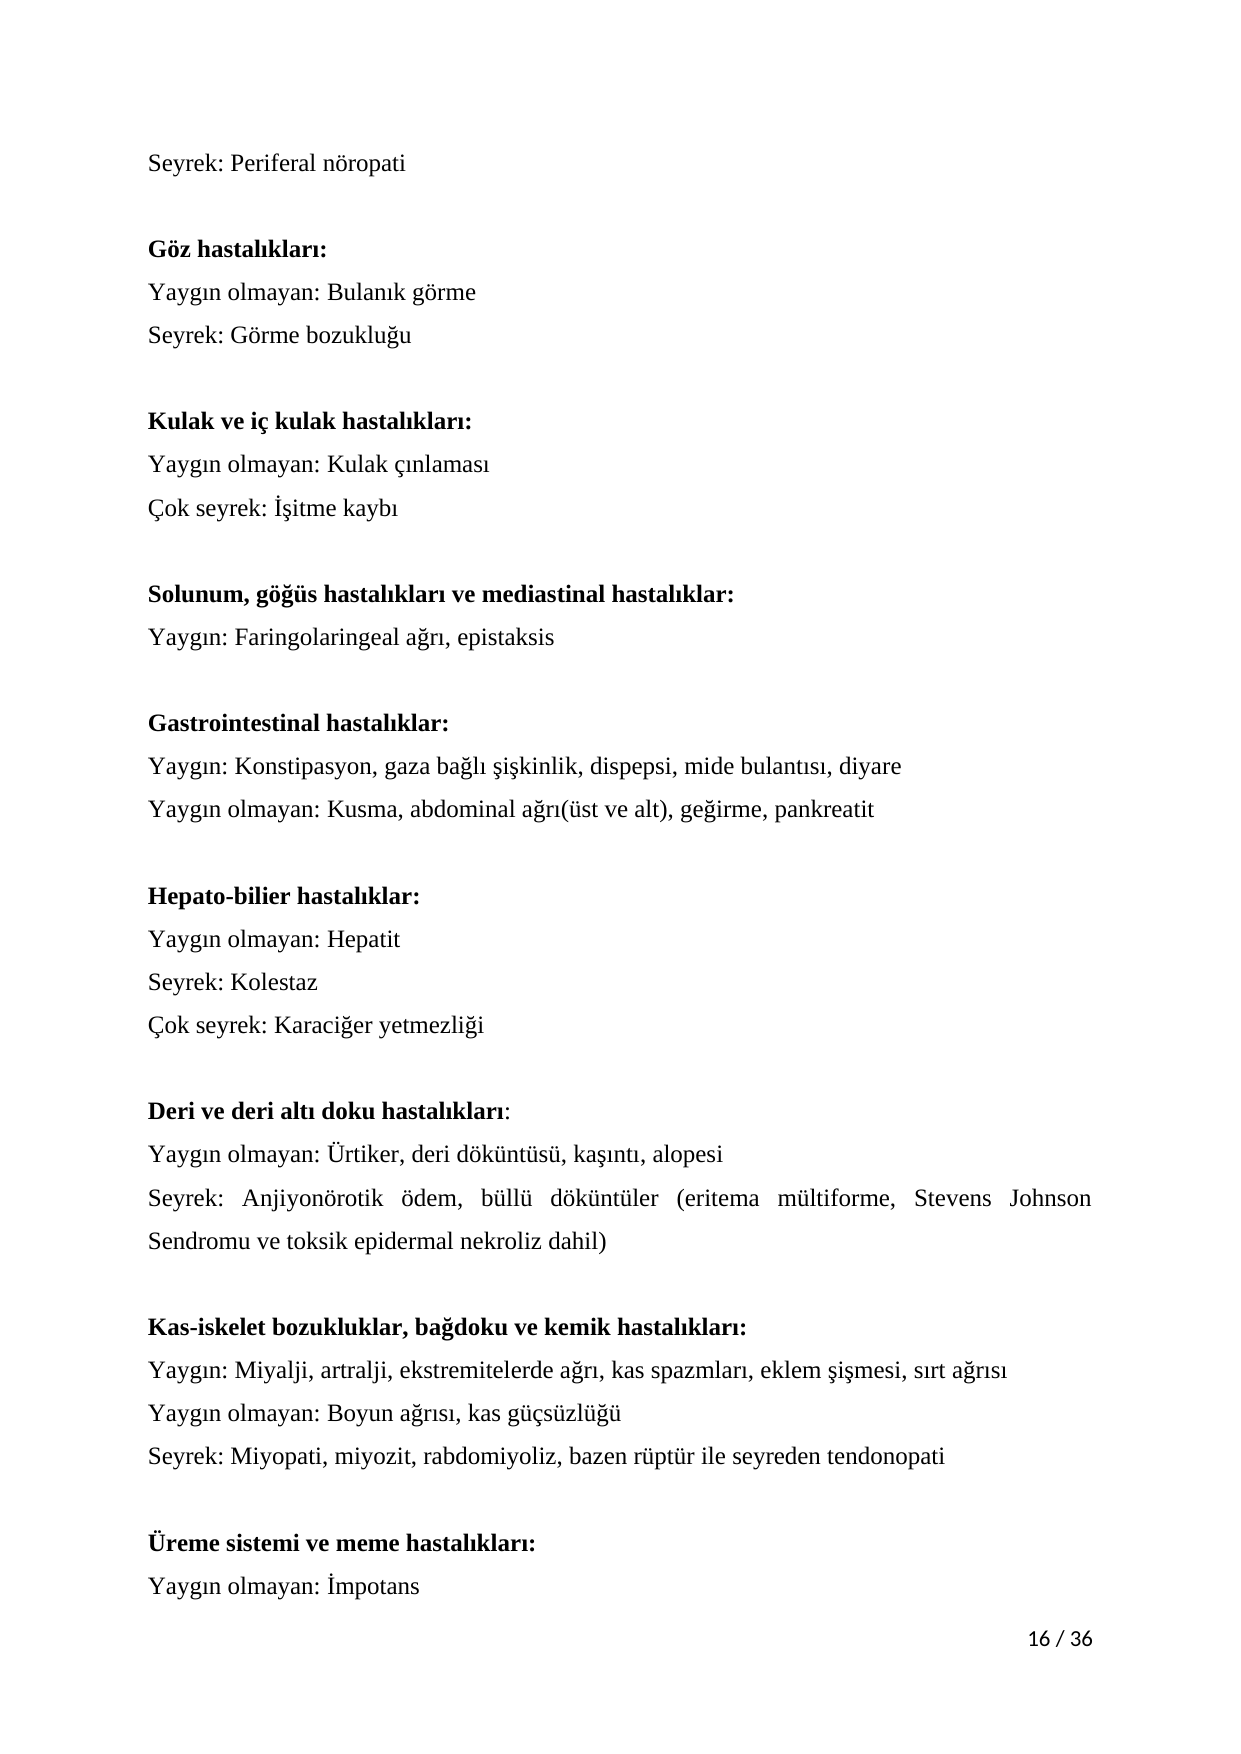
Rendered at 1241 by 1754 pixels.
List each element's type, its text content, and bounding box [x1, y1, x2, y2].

text Çok seyrek: İşitme kaybı [148, 493, 1093, 521]
text Üreme sistemi ve meme hastalıkları: [148, 1528, 1093, 1556]
text Seyrek: Periferal nöropati [148, 148, 1093, 176]
text Seyrek: Miyopati, miyozit, rabdomiyoliz, bazen rüptür ile seyreden tendonopati [148, 1441, 1093, 1470]
text Yaygın olmayan: Bulanık görme [148, 277, 1093, 306]
text Deri ve deri altı doku hastalıkları: [148, 1096, 1093, 1125]
text Kulak ve iç kulak hastalıkları: [148, 406, 1093, 435]
text Göz hastalıkları: [148, 234, 1093, 263]
text Çok seyrek: Karaciğer yetmezliği [148, 1010, 1093, 1039]
text Yaygın olmayan: İmpotans [148, 1571, 1093, 1599]
text Yaygın olmayan: Ürtiker, deri döküntüsü, kaşıntı, alopesi [148, 1139, 1093, 1168]
text Yaygın: Miyalji, artralji, ekstremitelerde ağrı, kas spazmları, eklem şişmesi, sırt ağrısı [148, 1355, 1093, 1384]
text Seyrek: Kolestaz [148, 967, 1093, 996]
text Yaygın: Faringolaringeal ağrı, epistaksis [148, 622, 1093, 651]
text Solunum, göğüs hastalıkları ve mediastinal hastalıklar: [148, 579, 1093, 608]
text Gastrointestinal hastalıklar: [148, 708, 1093, 737]
text Yaygın olmayan: Kusma, abdominal ağrı(üst ve alt), geğirme, pankreatit [148, 794, 1093, 823]
text Kas-iskelet bozukluklar, bağdoku ve kemik hastalıkları: [148, 1312, 1093, 1341]
text Seyrek: Anjiyonörotik ödem, büllü döküntüler (eritema mültiforme, Stevens Johnson Sendromu ve toksik epidermal nekroliz dahil) [148, 1183, 1093, 1254]
text Yaygın olmayan: Boyun ağrısı, kas güçsüzlüğü [148, 1398, 1093, 1427]
text Seyrek: Görme bozukluğu [148, 320, 1093, 349]
text Yaygın olmayan: Kulak çınlaması [148, 449, 1093, 478]
text Hepato-bilier hastalıklar: [148, 881, 1093, 909]
text Yaygın: Konstipasyon, gaza bağlı şişkinlik, dispepsi, mide bulantısı, diyare [148, 751, 1093, 780]
text Yaygın olmayan: Hepatit [148, 924, 1093, 953]
